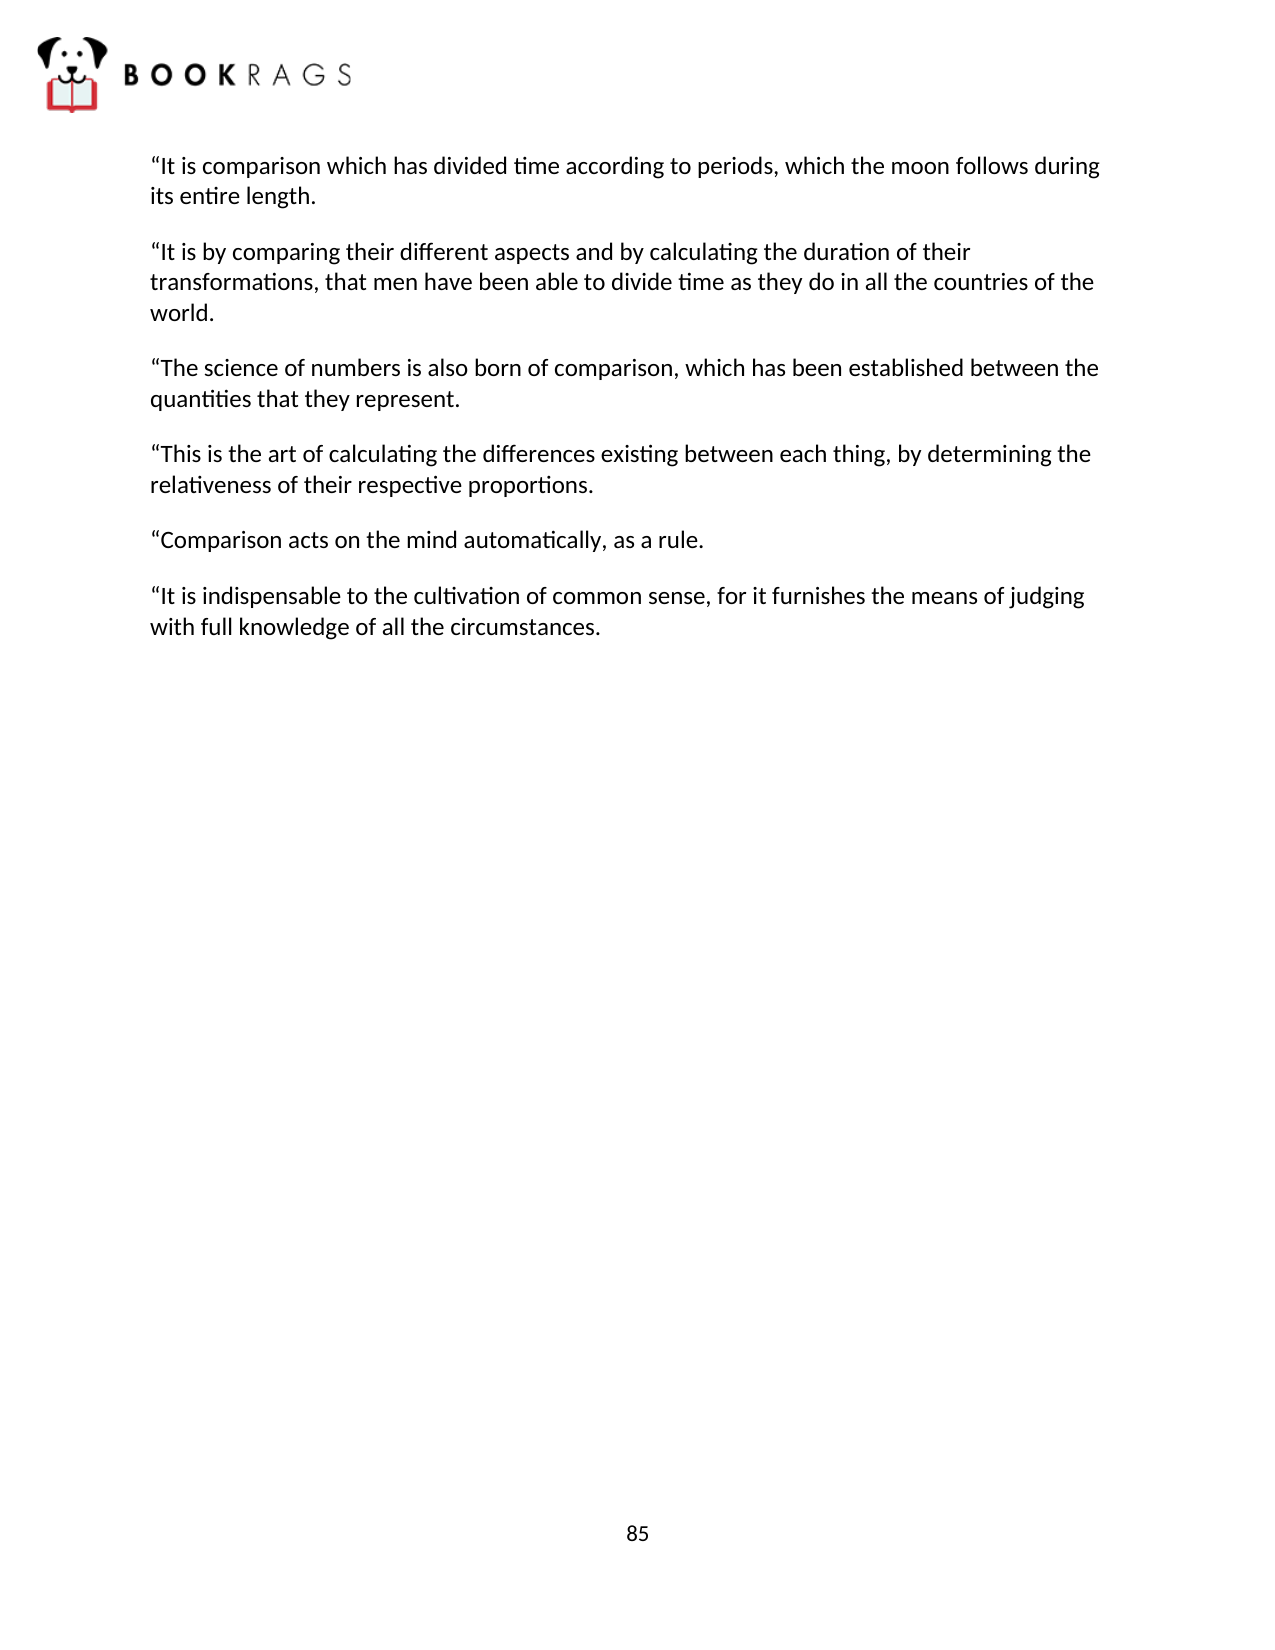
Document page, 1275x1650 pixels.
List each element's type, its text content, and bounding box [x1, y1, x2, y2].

text “Comparison acts on the mind automatically, as a rule. [150, 525, 1125, 555]
picture [37, 37, 351, 113]
text “It is indispensable to the cultivation of common sense, for it furnishes the means of judging with full knowledge of all the circumstances. [150, 580, 1125, 641]
text “It is by comparing their different aspects and by calculating the duration of their transformations, that men have been able to divide time as they do in all the countries of the world. [150, 236, 1125, 328]
text “It is comparison which has divided time according to periods, which the moon follows during its entire length. [150, 150, 1125, 211]
text “This is the art of calculating the differences existing between each thing, by determining the relativeness of their respective proportions. [150, 439, 1125, 500]
text “The science of numbers is also born of comparison, which has been established between the quantities that they represent. [150, 353, 1125, 414]
